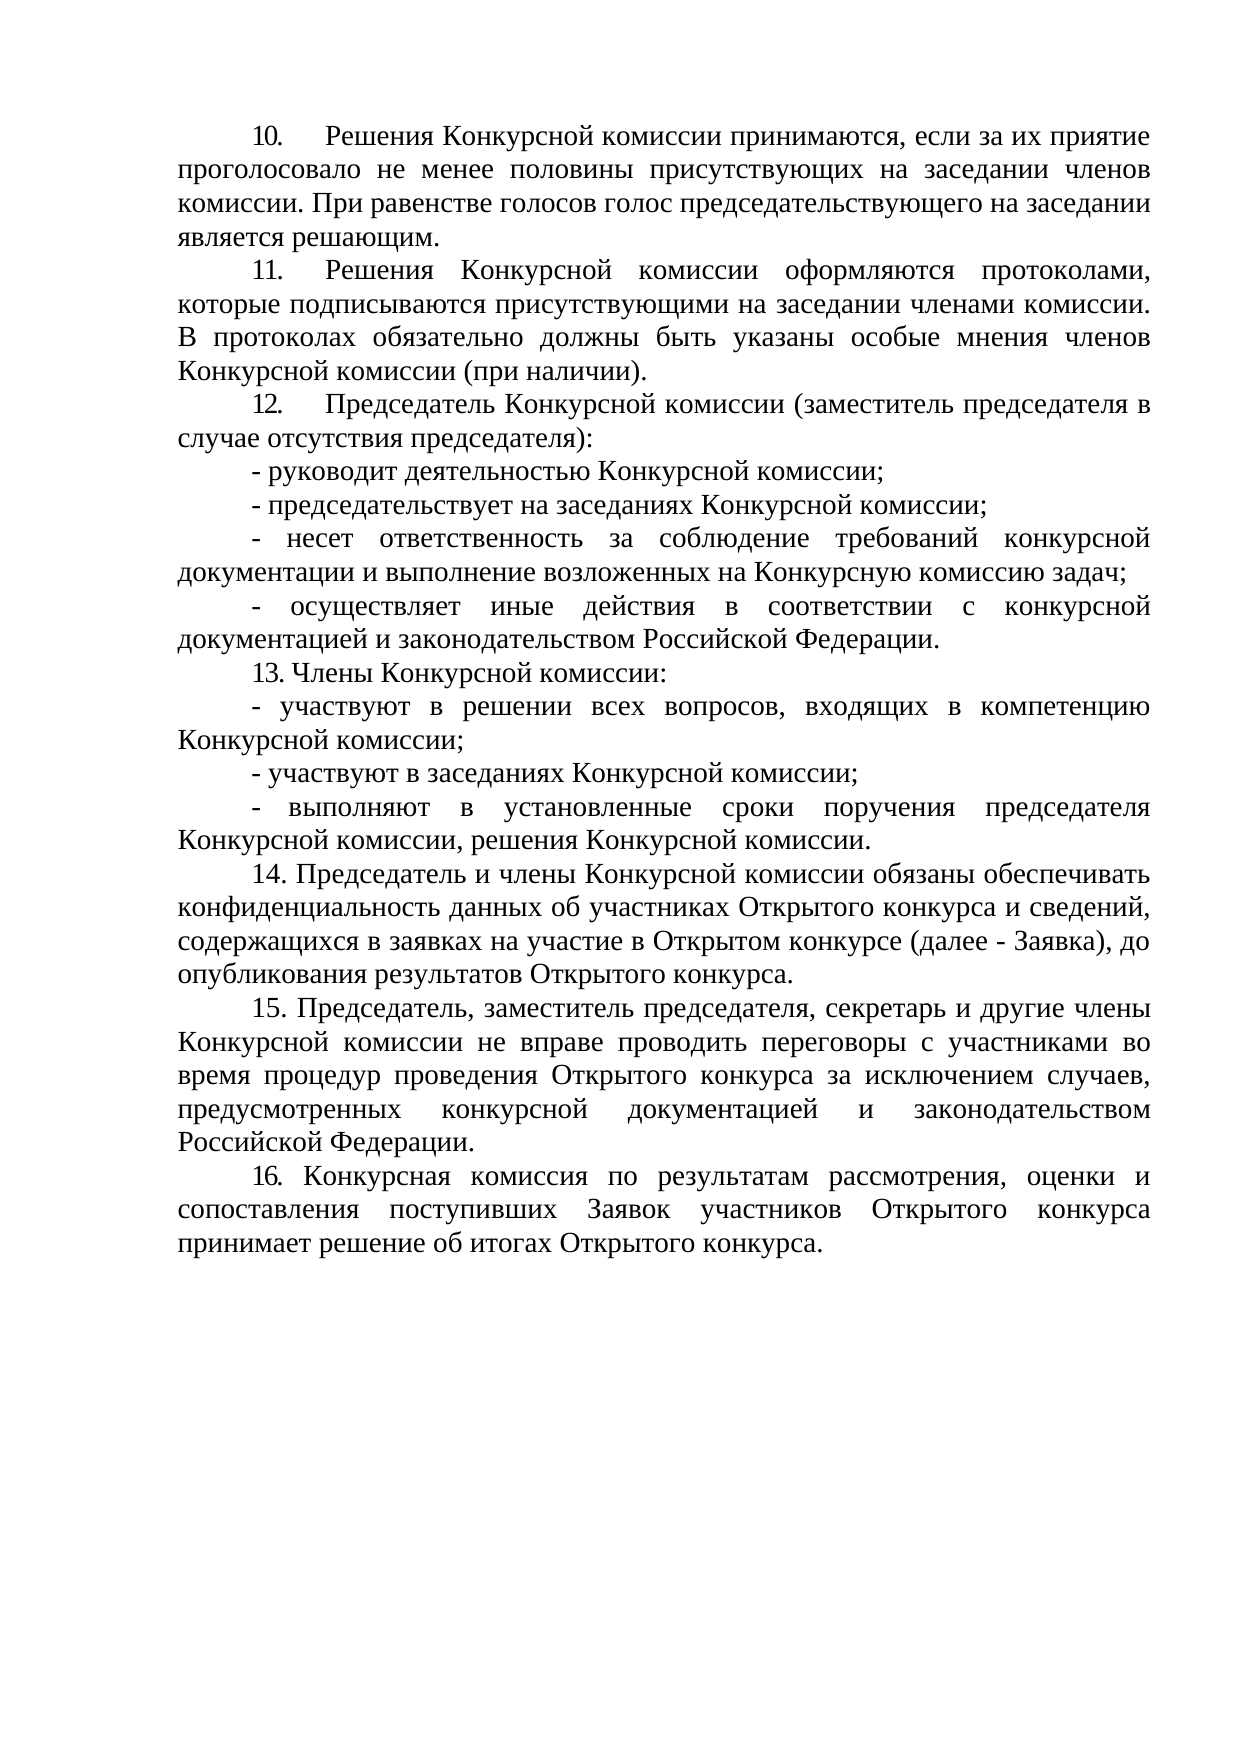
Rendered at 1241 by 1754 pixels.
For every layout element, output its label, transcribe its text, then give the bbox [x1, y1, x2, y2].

text - несет ответственность за соблюдение требований конкурсной документации и выполнение возложенных на Конкурсную комиссию задач; [177, 521, 1152, 588]
text 15. Председатель, заместитель председателя, секретарь и другие члены Конкурсной комиссии не вправе проводить переговоры с участниками во время процедур проведения Открытого конкурса за исключением случаев, предусмотренных конкурсной документацией и законодательством Российской Федерации. [177, 990, 1152, 1158]
text - участвуют в заседаниях Конкурсной комиссии; [177, 755, 1152, 789]
text 12. Председатель Конкурсной комиссии (заместитель председателя в случае отсутствия председателя): [177, 386, 1152, 453]
text 11. Решения Конкурсной комиссии оформляются протоколами, которые подписываются присутствующими на заседании членами комиссии. В протоколах обязательно должны быть указаны особые мнения членов Конкурсной комиссии (при наличии). [177, 252, 1152, 386]
text 14. Председатель и члены Конкурсной комиссии обязаны обеспечивать конфиденциальность данных об участниках Открытого конкурса и сведений, содержащихся в заявках на участие в Открытом конкурсе (далее - Заявка), до опубликования результатов Открытого конкурса. [177, 856, 1152, 990]
text - председательствует на заседаниях Конкурсной комиссии; [177, 487, 1152, 521]
text - руководит деятельностью Конкурсной комиссии; [177, 453, 1152, 487]
text - выполняют в установленные сроки поручения председателя Конкурсной комиссии, решения Конкурсной комиссии. [177, 789, 1152, 856]
text 10. Решения Конкурсной комиссии принимаются, если за их приятие проголосовало не менее половины присутствующих на заседании членов комиссии. При равенстве голосов голос председательствующего на заседании является решающим. [177, 118, 1152, 252]
text - осуществляет иные действия в соответствии с конкурсной документацией и законодательством Российской Федерации. [177, 588, 1152, 655]
text 16. Конкурсная комиссия по результатам рассмотрения, оценки и сопоставления поступивших Заявок участников Открытого конкурса принимает решение об итогах Открытого конкурса. [177, 1158, 1152, 1258]
text 13. Члены Конкурсной комиссии: [177, 655, 1152, 688]
text - участвуют в решении всех вопросов, входящих в компетенцию Конкурсной комиссии; [177, 688, 1152, 755]
